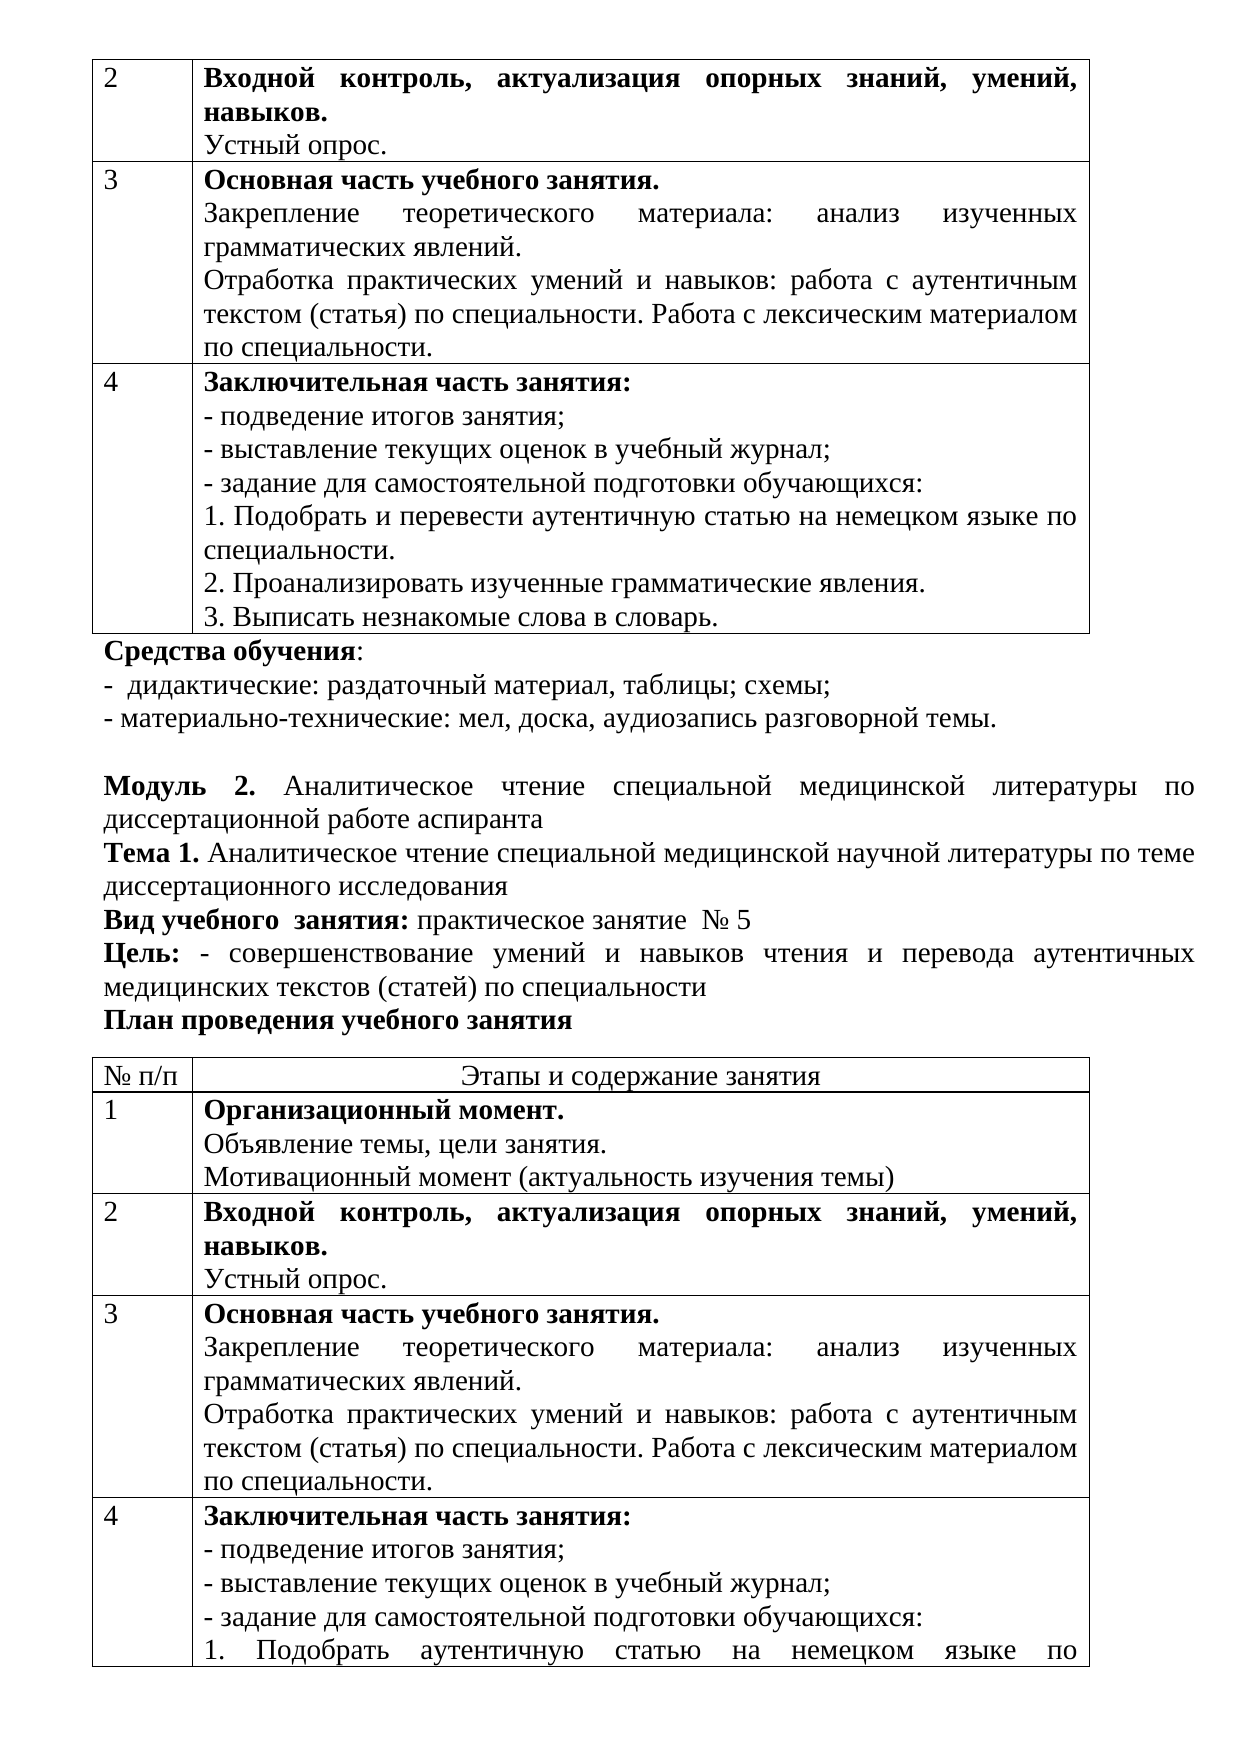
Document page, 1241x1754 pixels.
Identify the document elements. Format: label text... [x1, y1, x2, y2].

text Вид учебного занятия: практическое занятие № 5 [103, 902, 1196, 935]
text Цель: - совершенствование умений и навыков чтения и перевода аутентичных медицинских текстов (статей) по специальности [103, 935, 1196, 1002]
text - материально-технические: мел, доска, аудиозапись разговорной темы. [103, 701, 1196, 734]
text Средства обучения: [103, 633, 1196, 667]
table_cell Основная часть учебного занятия. Закрепление теоретического материала: анализ изученных грамматических явлений. Отработка практических умений и навыков: работа с аутентичным текстом (статья) по специальности. Работа с лексическим материалом по специальности. [193, 162, 1089, 363]
text - дидактические: раздаточный материал, таблицы; схемы; [103, 667, 1196, 701]
table_cell Организационный момент. Объявление темы, цели занятия. Мотивационный момент (актуальность изучения темы) [193, 1093, 1089, 1193]
table_cell 2 [93, 60, 192, 161]
table_header Этапы и содержание занятия [193, 1058, 1089, 1091]
text Модуль 2. Аналитическое чтение специальной медицинской литературы по диссертационной работе аспиранта [103, 768, 1196, 835]
text План проведения учебного занятия [103, 1002, 1196, 1036]
table_cell 3 [93, 162, 192, 363]
table_cell 3 [93, 1296, 192, 1497]
table_cell 1 [93, 1093, 192, 1193]
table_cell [193, 1498, 1089, 1666]
table_cell Заключительная часть занятия: - подведение итогов занятия; - выставление текущих оценок в учебный журнал; - задание для самостоятельной подготовки обучающихся: 1. Подобрать и перевести аутентичную статью на немецком языке по специальности. 2. Проанализировать изученные грамматические явления. 3. Выписать незнакомые слова в словарь. [193, 364, 1089, 632]
text Тема 1. Аналитическое чтение специальной медицинской научной литературы по теме диссертационного исследования [103, 835, 1196, 902]
table_cell Входной контроль, актуализация опорных знаний, умений, навыков. Устный опрос. [193, 60, 1089, 161]
table_cell 2 [93, 1194, 192, 1295]
table_cell Входной контроль, актуализация опорных знаний, умений, навыков. Устный опрос. [193, 1194, 1089, 1295]
table_cell 4 [93, 364, 192, 632]
table_header № п/п [93, 1058, 192, 1091]
table_cell Основная часть учебного занятия. Закрепление теоретического материала: анализ изученных грамматических явлений. Отработка практических умений и навыков: работа с аутентичным текстом (статья) по специальности. Работа с лексическим материалом по специальности. [193, 1296, 1089, 1497]
table_cell 4 [93, 1498, 192, 1666]
